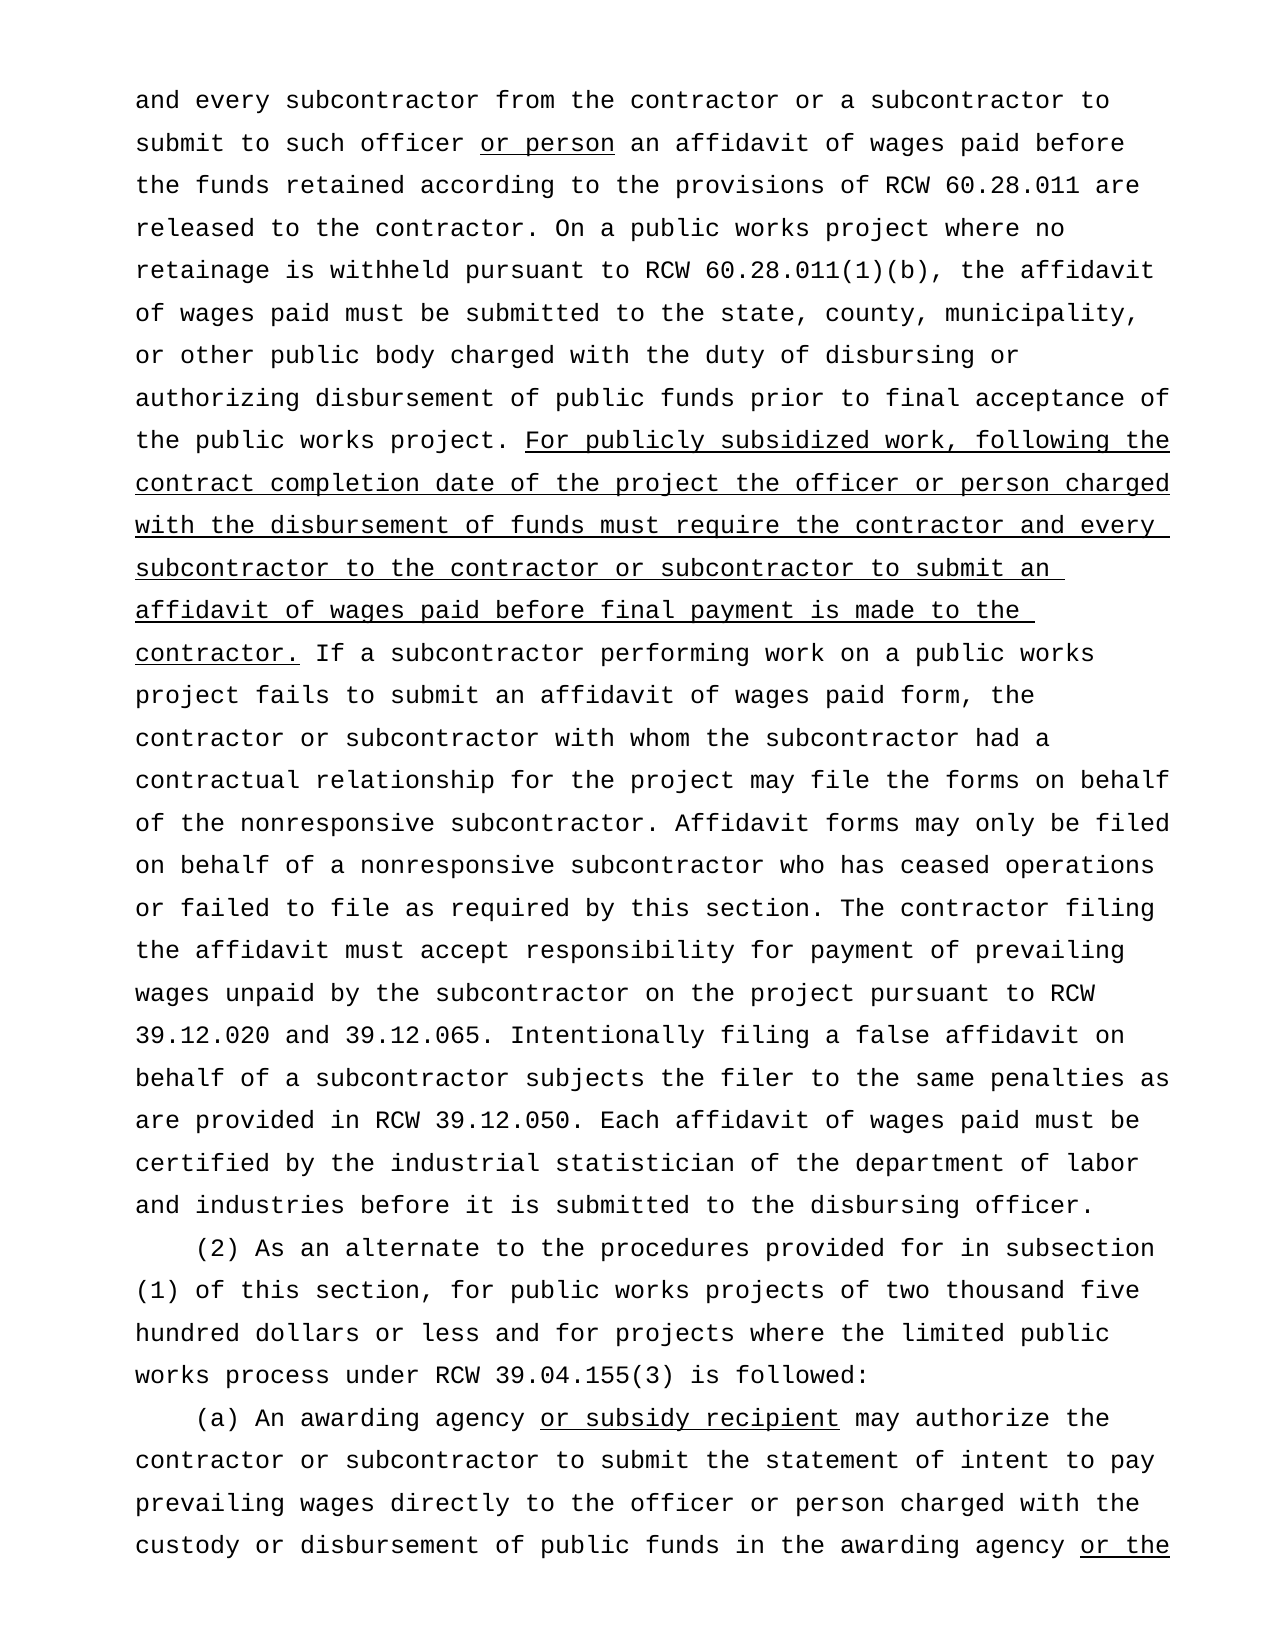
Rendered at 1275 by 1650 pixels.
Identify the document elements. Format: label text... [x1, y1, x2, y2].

text (2) As an alternate to the procedures provided for in subsection (1) of this section, for public works projects of two thousand five hundred dollars or less and for projects where the limited public works process under RCW 39.04.155(3) is followed: [135, 1222, 1170, 1392]
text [135, 75, 1170, 494]
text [135, 1392, 1170, 1562]
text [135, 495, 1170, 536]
